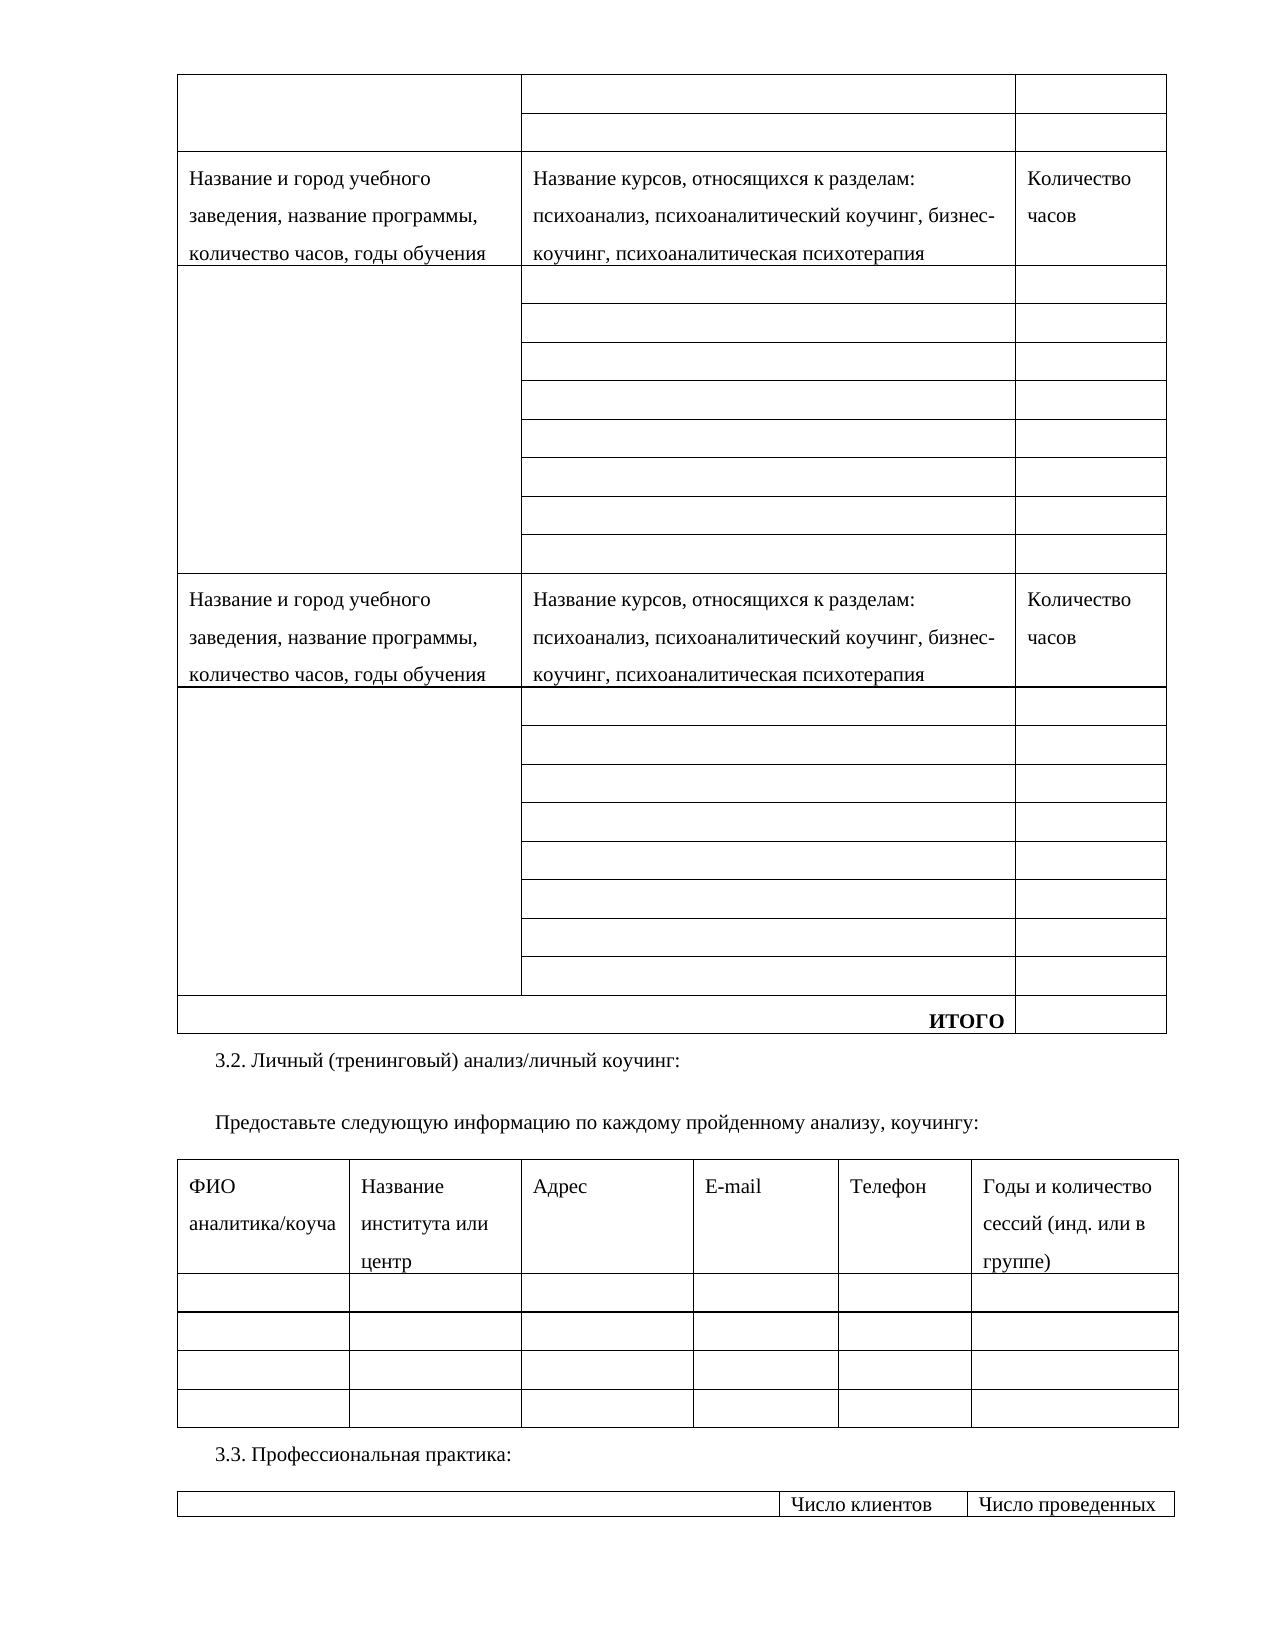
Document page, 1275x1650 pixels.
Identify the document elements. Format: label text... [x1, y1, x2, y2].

table_cell [839, 1313, 971, 1350]
table_cell [522, 497, 1015, 534]
table_cell [522, 420, 1015, 457]
table_cell Название и город учебного заведения, название программы, количество часов, годы обучения [178, 574, 521, 686]
table_cell ИТОГО [178, 996, 1015, 1033]
table_cell [1016, 996, 1166, 1033]
table_header Телефон [839, 1160, 971, 1273]
table_cell [1016, 266, 1166, 303]
table_header Число клиентов [780, 1492, 967, 1516]
table_header Название института или центр [350, 1160, 521, 1273]
table_cell [522, 880, 1015, 918]
table_cell [178, 688, 521, 995]
table_cell Название курсов, относящихся к разделам: психоанализ, психоаналитический коучинг, бизнес-коучинг, психоаналитическая психотерапия [522, 152, 1015, 264]
table_cell [694, 1274, 838, 1311]
table_cell [522, 266, 1015, 303]
table_cell [694, 1351, 838, 1388]
table_cell [178, 1390, 349, 1427]
table_cell [350, 1313, 521, 1350]
table_cell [694, 1313, 838, 1350]
table_cell [694, 1390, 838, 1427]
table_header Годы и количество сессий (инд. или в группе) [972, 1160, 1178, 1273]
table_cell [1016, 765, 1166, 802]
table_cell [839, 1351, 971, 1388]
table_cell [522, 957, 1015, 995]
table_cell [522, 1390, 693, 1427]
table_cell [1016, 381, 1166, 419]
table_cell [522, 381, 1015, 419]
table_cell [972, 1390, 1178, 1427]
table_cell [1016, 957, 1166, 995]
table_cell [178, 1313, 349, 1350]
text 3.2. Личный (тренинговый) анализ/личный коучинг: [215, 1034, 1186, 1072]
table_cell [972, 1313, 1178, 1350]
table_cell [1016, 803, 1166, 841]
table_cell [1016, 420, 1166, 457]
table_header ФИО аналитика/коуча [178, 1160, 349, 1273]
table_header [178, 1492, 779, 1516]
table_cell [178, 1351, 349, 1388]
table_cell [1016, 458, 1166, 496]
table_cell [1016, 497, 1166, 534]
text Предоставьте следующую информацию по каждому пройденному анализу, коучингу: [215, 1097, 1186, 1134]
table_cell [1016, 343, 1166, 380]
table_cell [839, 1390, 971, 1427]
table_cell Название и город учебного заведения, название программы, количество часов, годы обучения [178, 152, 521, 264]
table_header Адрес [522, 1160, 693, 1273]
table_cell Количество часов [1016, 152, 1166, 264]
table_cell [1016, 75, 1166, 112]
table_cell [522, 458, 1015, 496]
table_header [968, 1492, 1174, 1516]
table_cell [1016, 535, 1166, 573]
table_cell [178, 1274, 349, 1311]
table_cell [972, 1274, 1178, 1311]
table_cell [522, 726, 1015, 763]
table_cell [350, 1274, 521, 1311]
table_cell [522, 75, 1015, 112]
table_cell [972, 1351, 1178, 1388]
table_cell [1016, 726, 1166, 763]
table_cell [522, 304, 1015, 342]
table_cell [522, 114, 1015, 151]
table_cell Название курсов, относящихся к разделам: психоанализ, психоаналитический коучинг, бизнес-коучинг, психоаналитическая психотерапия [522, 574, 1015, 686]
table_cell [522, 688, 1015, 725]
table_cell [522, 1351, 693, 1388]
table_cell [1016, 304, 1166, 342]
table_cell [178, 266, 521, 573]
table_cell [522, 765, 1015, 802]
table_cell [522, 535, 1015, 573]
table_cell [1016, 114, 1166, 151]
table_cell [522, 1313, 693, 1350]
table_cell [1016, 880, 1166, 918]
table_cell [1016, 842, 1166, 879]
table_cell [350, 1351, 521, 1388]
table_cell [839, 1274, 971, 1311]
table_cell [522, 343, 1015, 380]
table_cell [522, 803, 1015, 841]
table_cell [522, 919, 1015, 956]
table_cell [350, 1390, 521, 1427]
table_cell Количество часов [1016, 574, 1166, 686]
table_header E-mail [694, 1160, 838, 1273]
table_cell [522, 842, 1015, 879]
table_cell [1016, 919, 1166, 956]
table_cell [1016, 688, 1166, 725]
text 3.3. Профессиональная практика: [215, 1428, 1186, 1466]
table_cell [522, 1274, 693, 1311]
